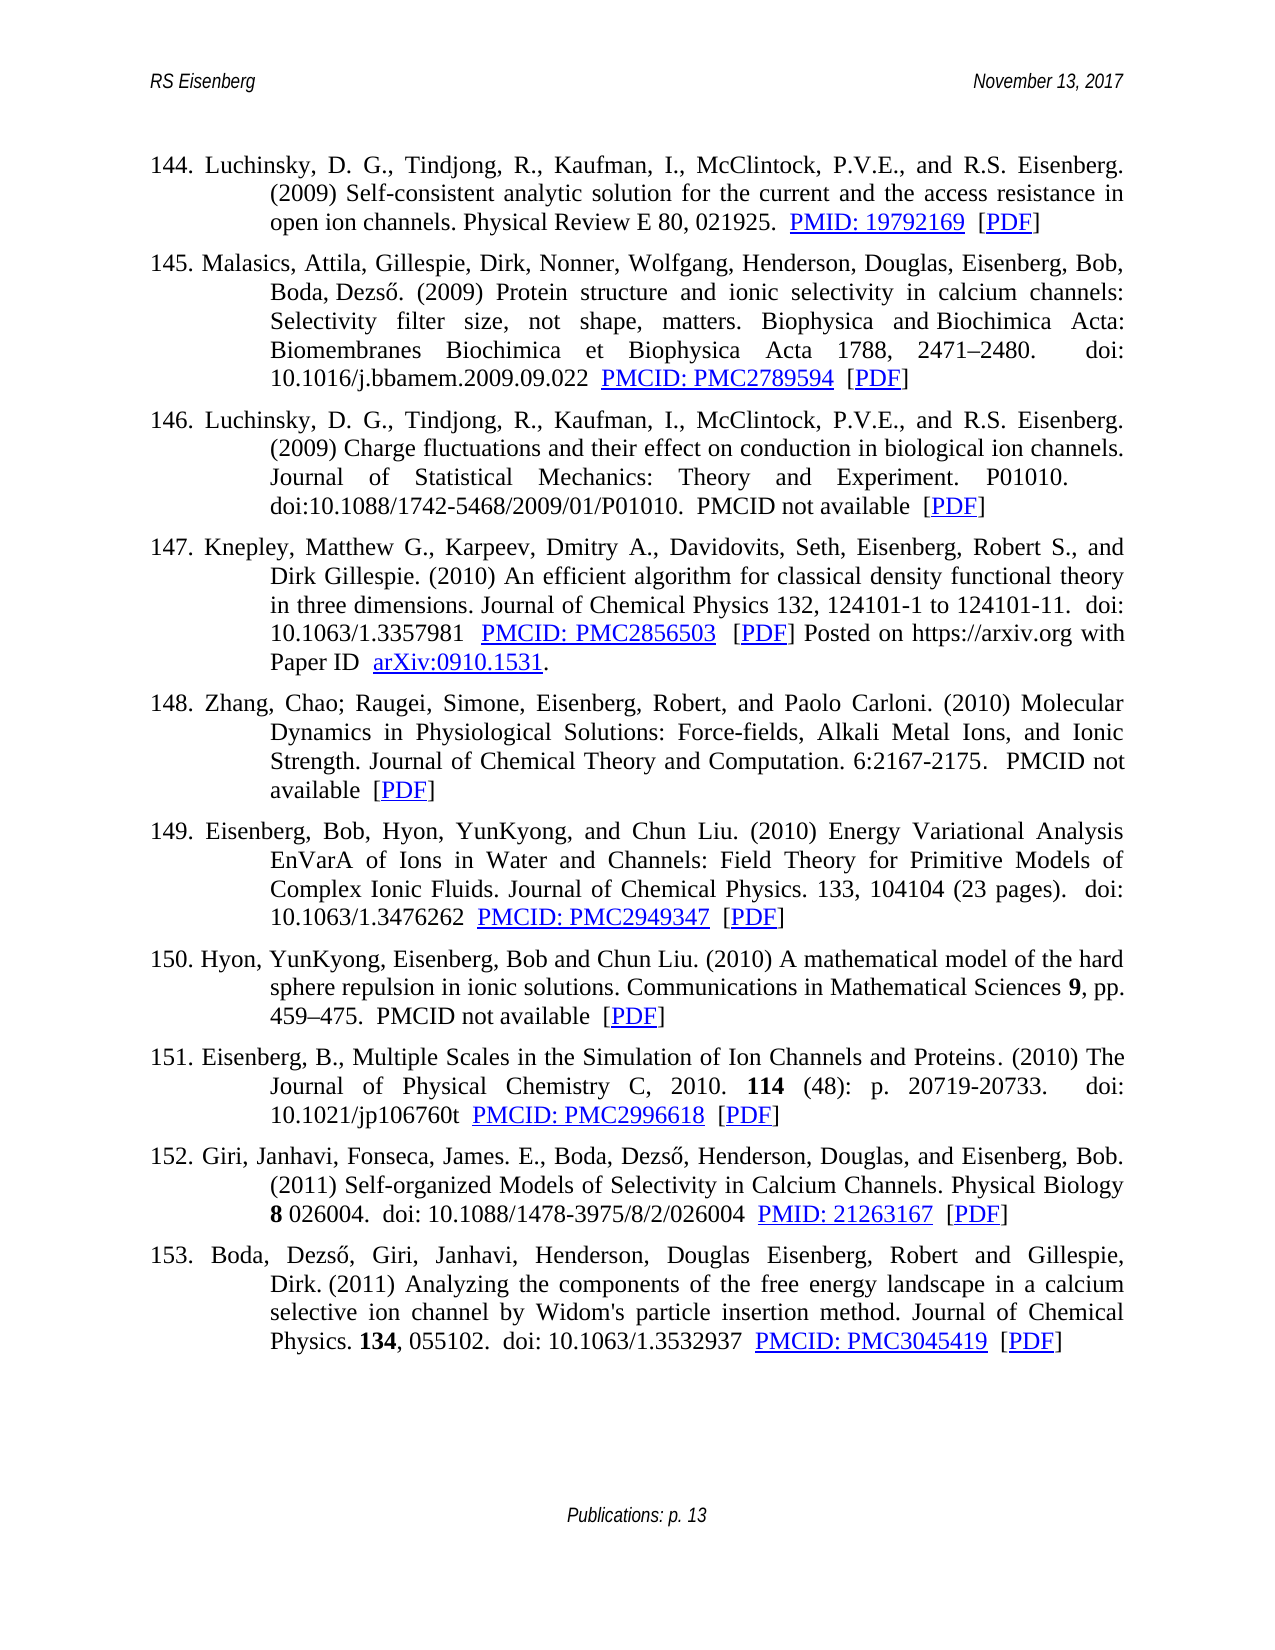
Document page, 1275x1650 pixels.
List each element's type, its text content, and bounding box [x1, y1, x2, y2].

text 148. Zhang, Chao; Raugei, Simone, Eisenberg, Robert, and Paolo Carloni. (2010) Molecular Dynamics in Physiological Solutions: Force-fields, Alkali Metal Ions, and Ionic Strength. Journal of Chemical Theory and Computation. 6:2167-2175. PMCID not available [PDF] [150, 688, 1125, 804]
text 150. Hyon, YunKyong, Eisenberg, Bob and Chun Liu. (2010) A mathematical model of the hard sphere repulsion in ionic solutions. Communications in Mathematical Sciences 9, pp. 459–475. PMCID not available [PDF] [150, 944, 1125, 1030]
text 147. Knepley, Matthew G., Karpeev, Dmitry A., Davidovits, Seth, Eisenberg, Robert S., and Dirk Gillespie. (2010) An efficient algorithm for classical density functional theory in three dimensions. Journal of Chemical Physics 132, 124101-1 to 124101-11. doi: 10.1063/1.3357981 PMCID: PMC2856503 [PDF] Posted on https://arxiv.org with Paper ID arXiv:0910.1531. [150, 532, 1125, 676]
text 152. Giri, Janhavi, Fonseca, James. E., Boda, Dezső, Henderson, Douglas, and Eisenberg, Bob. (2011) Self-organized Models of Selectivity in Calcium Channels. Physical Biology 8 026004. doi: 10.1088/1478-3975/8/2/026004 PMID: 21263167 [PDF] [150, 1141, 1125, 1227]
text 149. Eisenberg, Bob, Hyon, YunKyong, and Chun Liu. (2010) Energy Variational Analysis EnVarA of Ions in Water and Channels: Field Theory for Primitive Models of Complex Ionic Fluids. Journal of Chemical Physics. 133, 104104 (23 pages). doi: 10.1063/1.3476262 PMCID: PMC2949347 [PDF] [150, 816, 1125, 931]
text 151. Eisenberg, B., Multiple Scales in the Simulation of Ion Channels and Proteins. (2010) The Journal of Physical Chemistry C, 2010. 114 (48): p. 20719-20733. doi: 10.1021/jp106760t PMCID: PMC2996618 [PDF] [150, 1042, 1125, 1129]
text 145. Malasics, Attila, Gillespie, Dirk, Nonner, Wolfgang, Henderson, Douglas, Eisenberg, Bob, Boda, Dezső. (2009) Protein structure and ionic selectivity in calcium channels: Selectivity filter size, not shape, matters. Biophysica and Biochimica Acta: Biomembranes Biochimica et Biophysica Acta 1788, 2471–2480. doi: 10.1016/j.bbamem.2009.09.022 PMCID: PMC2789594 [PDF] [150, 248, 1125, 392]
text 146. Luchinsky, D. G., Tindjong, R., Kaufman, I., McClintock, P.V.E., and R.S. Eisenberg. (2009) Charge fluctuations and their effect on conduction in biological ion channels. Journal of Statistical Mechanics: Theory and Experiment. P01010. doi:10.1088/1742-5468/2009/01/P01010. PMCID not available [PDF] [150, 405, 1125, 520]
text 153. Boda, Dezső, Giri, Janhavi, Henderson, Douglas Eisenberg, Robert and Gillespie, Dirk. (2011) Analyzing the components of the free energy landscape in a calcium selective ion channel by Widom's particle insertion method. Journal of Chemical Physics. 134, 055102. doi: 10.1063/1.3532937 PMCID: PMC3045419 [PDF] [150, 1240, 1125, 1355]
text 144. Luchinsky, D. G., Tindjong, R., Kaufman, I., McClintock, P.V.E., and R.S. Eisenberg. (2009) Self-consistent analytic solution for the current and the access resistance in open ion channels. Physical Review E 80, 021925. PMID: 19792169 [PDF] [150, 150, 1125, 236]
